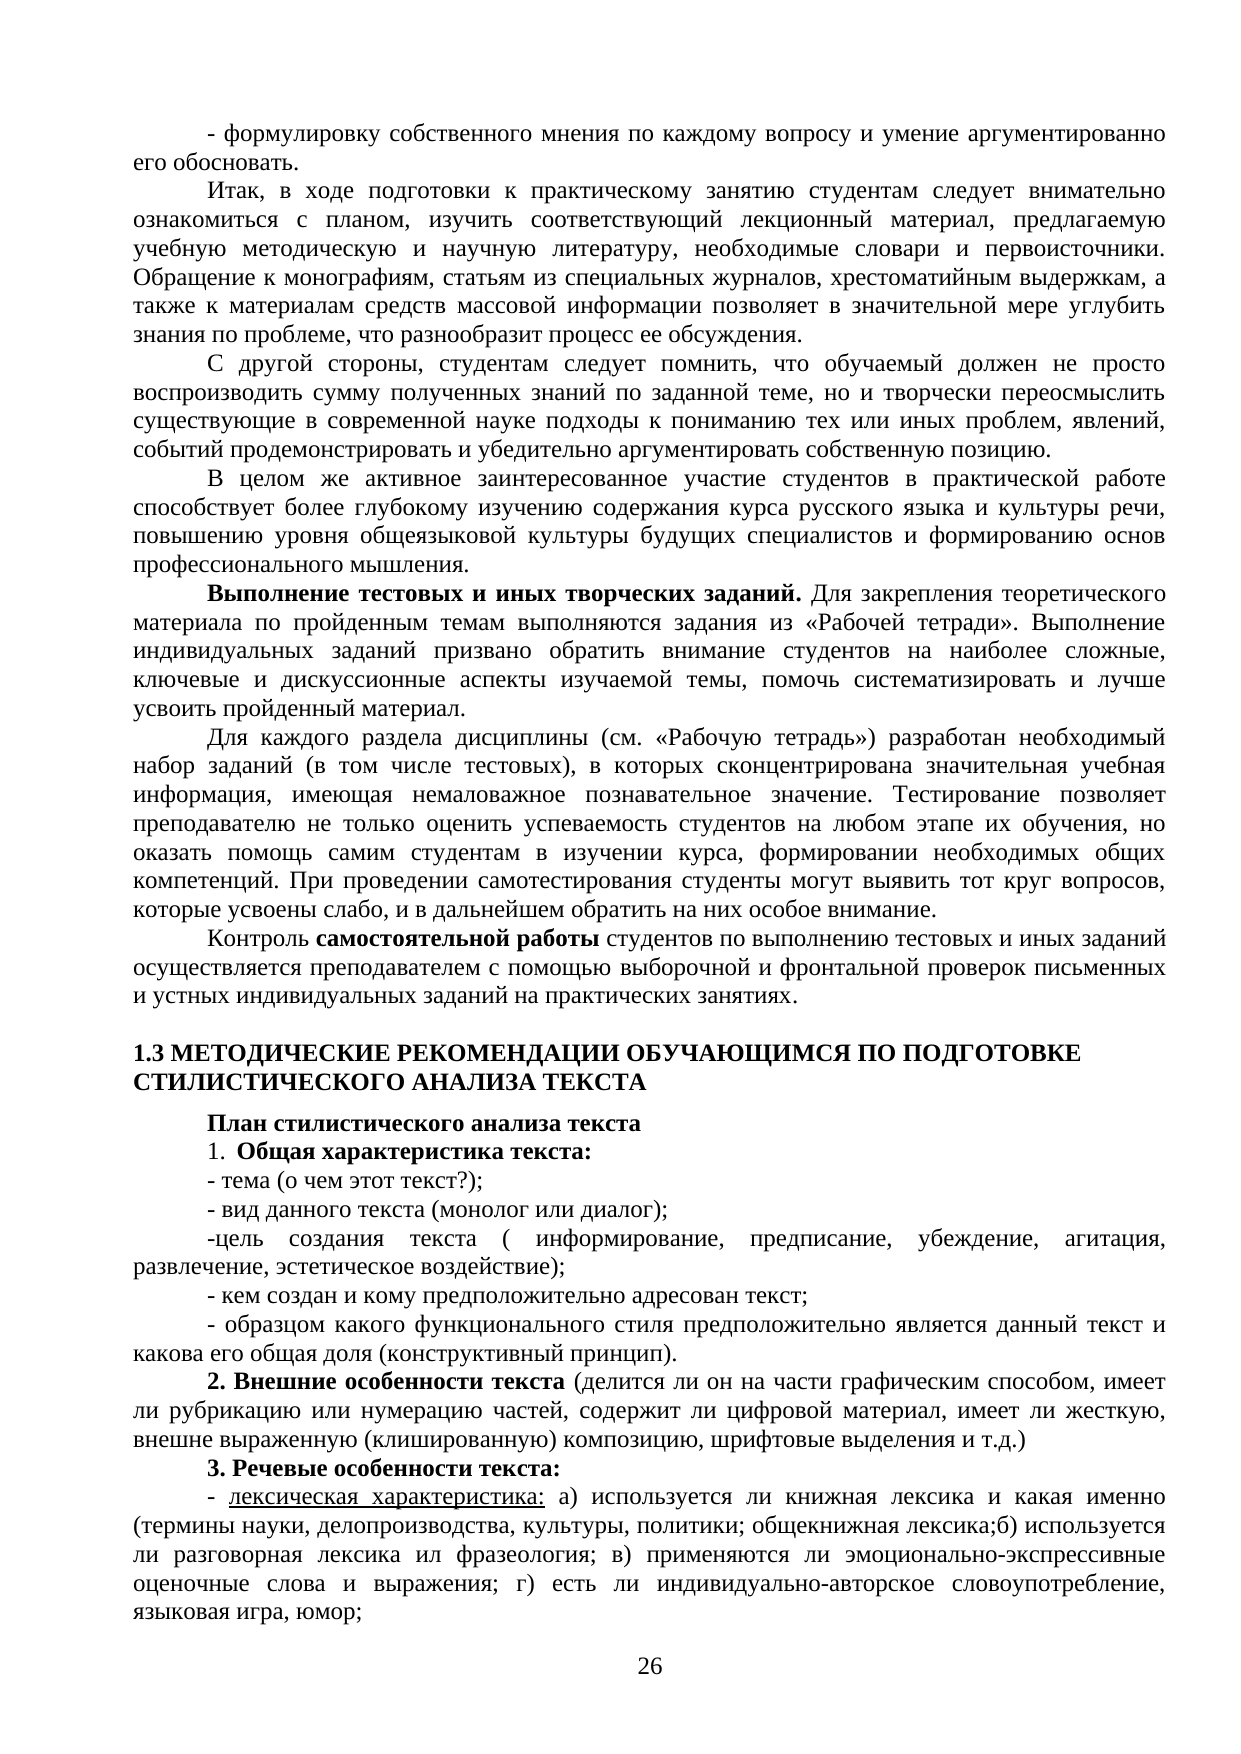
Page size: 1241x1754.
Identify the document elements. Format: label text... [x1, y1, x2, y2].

text - образцом какого функционального стиля предположительно является данный текст и какова его общая доля (конструктивный принцип). [133, 1309, 1167, 1366]
text - кем создан и кому предположительно адресован текст; [133, 1280, 1167, 1309]
text План стилистического анализа текста [133, 1108, 1167, 1136]
text -цель создания текста ( информирование, предписание, убеждение, агитация, развлечение, эстетическое воздействие); [133, 1223, 1167, 1280]
text Контроль самостоятельной работы студентов по выполнению тестовых и иных заданий осуществляется преподавателем с помощью выборочной и фронтальной проверок письменных и устных индивидуальных заданий на практических занятиях. [133, 923, 1167, 1009]
text Выполнение тестовых и иных творческих заданий. Для закрепления теоретического материала по пройденным темам выполняются задания из «Рабочей тетради». Выполнение индивидуальных заданий призвано обратить внимание студентов на наиболее сложные, ключевые и дискуссионные аспекты изучаемой темы, помочь систематизировать и лучше усвоить пройденный материал. [133, 578, 1167, 722]
text - формулировку собственного мнения по каждому вопросу и умение аргументированно его обосновать. [133, 118, 1167, 176]
text Итак, в ходе подготовки к практическому занятию студентам следует внимательно ознакомиться с планом, изучить соответствующий лекционный материал, предлагаемую учебную методическую и научную литературу, необходимые словари и первоисточники. Обращение к монографиям, статьям из специальных журналов, хрестоматийным выдержкам, а также к материалам средств массовой информации позволяет в значительной мере углубить знания по проблеме, что разнообразит процесс ее обсуждения. [133, 176, 1167, 348]
text Для каждого раздела дисциплины (см. «Рабочую тетрадь») разработан необходимый набор заданий (в том числе тестовых), в которых сконцентрирована значительная учебная информация, имеющая немаловажное познавательное значение. Тестирование позволяет преподавателю не только оценить успеваемость студентов на любом этапе их обучения, но оказать помощь самим студентам в изучении курса, формировании необходимых общих компетенций. При проведении самотестирования студенты могут выявить тот круг вопросов, которые усвоены слабо, и в дальнейшем обратить на них особое внимание. [133, 722, 1167, 923]
text 1.3 МЕТОДИЧЕСКИЕ РЕКОМЕНДАЦИИ ОБУЧАЮЩИМСЯ ПО ПОДГОТОВКЕ СТИЛИСТИЧЕСКОГО АНАЛИЗА ТЕКСТА [133, 1038, 1167, 1096]
text С другой стороны, студентам следует помнить, что обучаемый должен не просто воспроизводить сумму полученных знаний по заданной теме, но и творчески переосмыслить существующие в современной науке подходы к пониманию тех или иных проблем, явлений, событий продемонстрировать и убедительно аргументировать собственную позицию. [133, 348, 1167, 463]
text В целом же активное заинтересованное участие студентов в практической работе способствует более глубокому изучению содержания курса русского языка и культуры речи, повышению уровня общеязыковой культуры будущих специалистов и формированию основ профессионального мышления. [133, 463, 1167, 578]
text 3. Речевые особенности текста: [133, 1453, 1167, 1481]
text - тема (о чем этот текст?); [133, 1165, 1167, 1194]
list Общая характеристика текста: [133, 1136, 1167, 1165]
text - лексическая характеристика: а) используется ли книжная лексика и какая именно (термины науки, делопроизводства, культуры, политики; общекнижная лексика;б) используется ли разговорная лексика ил фразеология; в) применяются ли эмоционально-экспрессивные оценочные слова и выражения; г) есть ли индивидуально-авторское словоупотребление, языковая игра, юмор; [133, 1481, 1167, 1625]
text 2. Внешние особенности текста (делится ли он на части графическим способом, имеет ли рубрикацию или нумерацию частей, содержит ли цифровой материал, имеет ли жесткую, внешне выраженную (клишированную) композицию, шрифтовые выделения и т.д.) [133, 1366, 1167, 1453]
text - вид данного текста (монолог или диалог); [133, 1194, 1167, 1223]
